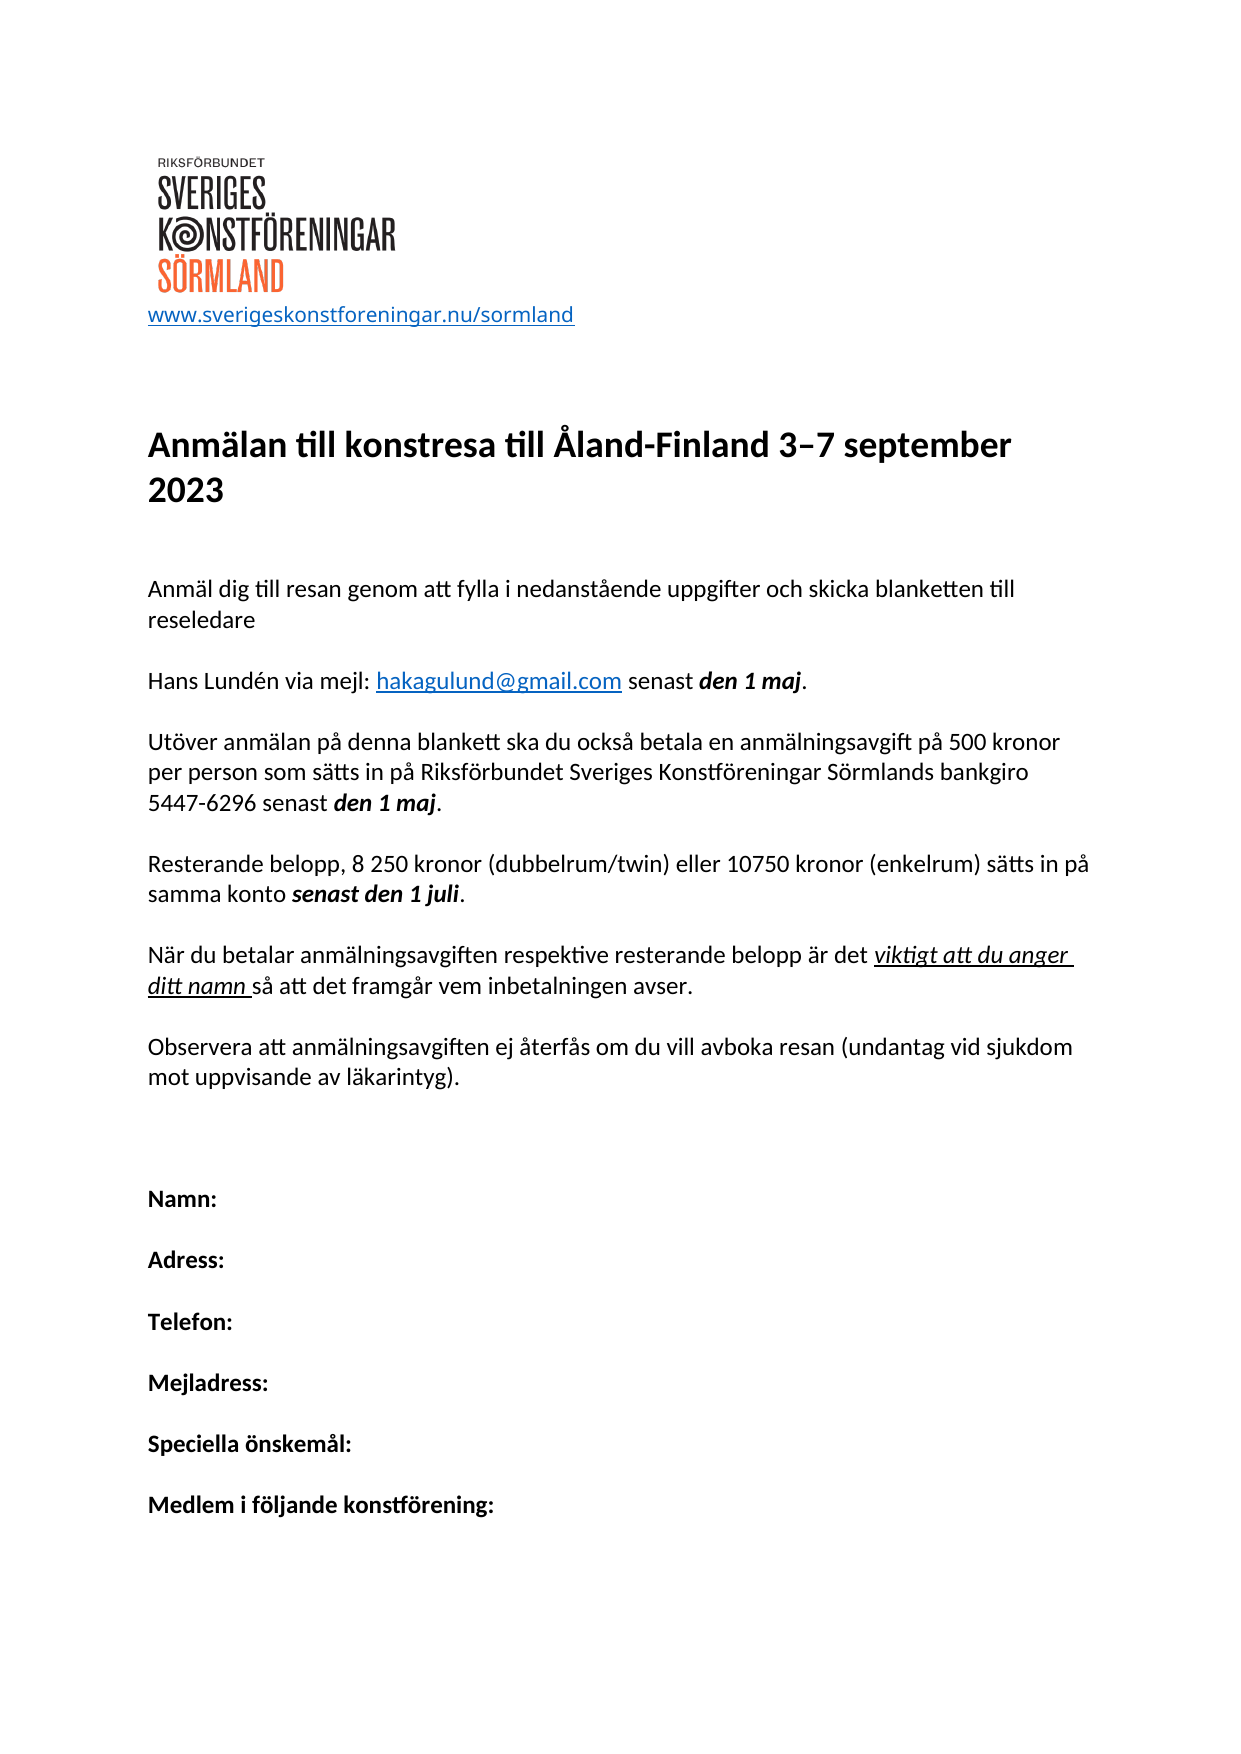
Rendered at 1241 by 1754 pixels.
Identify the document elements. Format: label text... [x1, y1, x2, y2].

text Adress: [148, 1245, 1093, 1275]
text Observera att anmälningsavgiften ej återfås om du vill avboka resan (undantag vid sjukdom mot uppvisande av läkarintyg). [148, 1031, 1093, 1092]
text Telefon: [148, 1306, 1093, 1336]
text Resterande belopp, 8 250 kronor (dubbelrum/twin) eller 10750 kronor (enkelrum) sätts in på samma konto senast den 1 juli. [148, 848, 1093, 909]
text Namn: [148, 1184, 1093, 1214]
text Anmäl dig till resan genom att fylla i nedanstående uppgifter och skicka blanketten till reseledare [148, 573, 1093, 634]
text Mejladress: [148, 1367, 1093, 1397]
text När du betalar anmälningsavgiften respektive resterande belopp är det viktigt att du anger ditt namn så att det framgår vem inbetalningen avser. [148, 939, 1093, 1001]
text Anmälan till konstresa till Åland-Finland 3–7 september 2023 [148, 421, 1093, 512]
text Hans Lundén via mejl: hakagulund@gmail.com senast den 1 maj. [148, 665, 1093, 695]
text www.sverigeskonstforeningar.nu/sormland [148, 301, 1093, 329]
text Speciella önskemål: [148, 1428, 1093, 1458]
text Medlem i följande konstförening: [148, 1489, 1093, 1519]
text Utöver anmälan på denna blankett ska du också betala en anmälningsavgift på 500 kronor per person som sätts in på Riksförbundet Sveriges Konstföreningar Sörmlands bankgiro 5447-6296 senast den 1 maj. [148, 726, 1093, 817]
